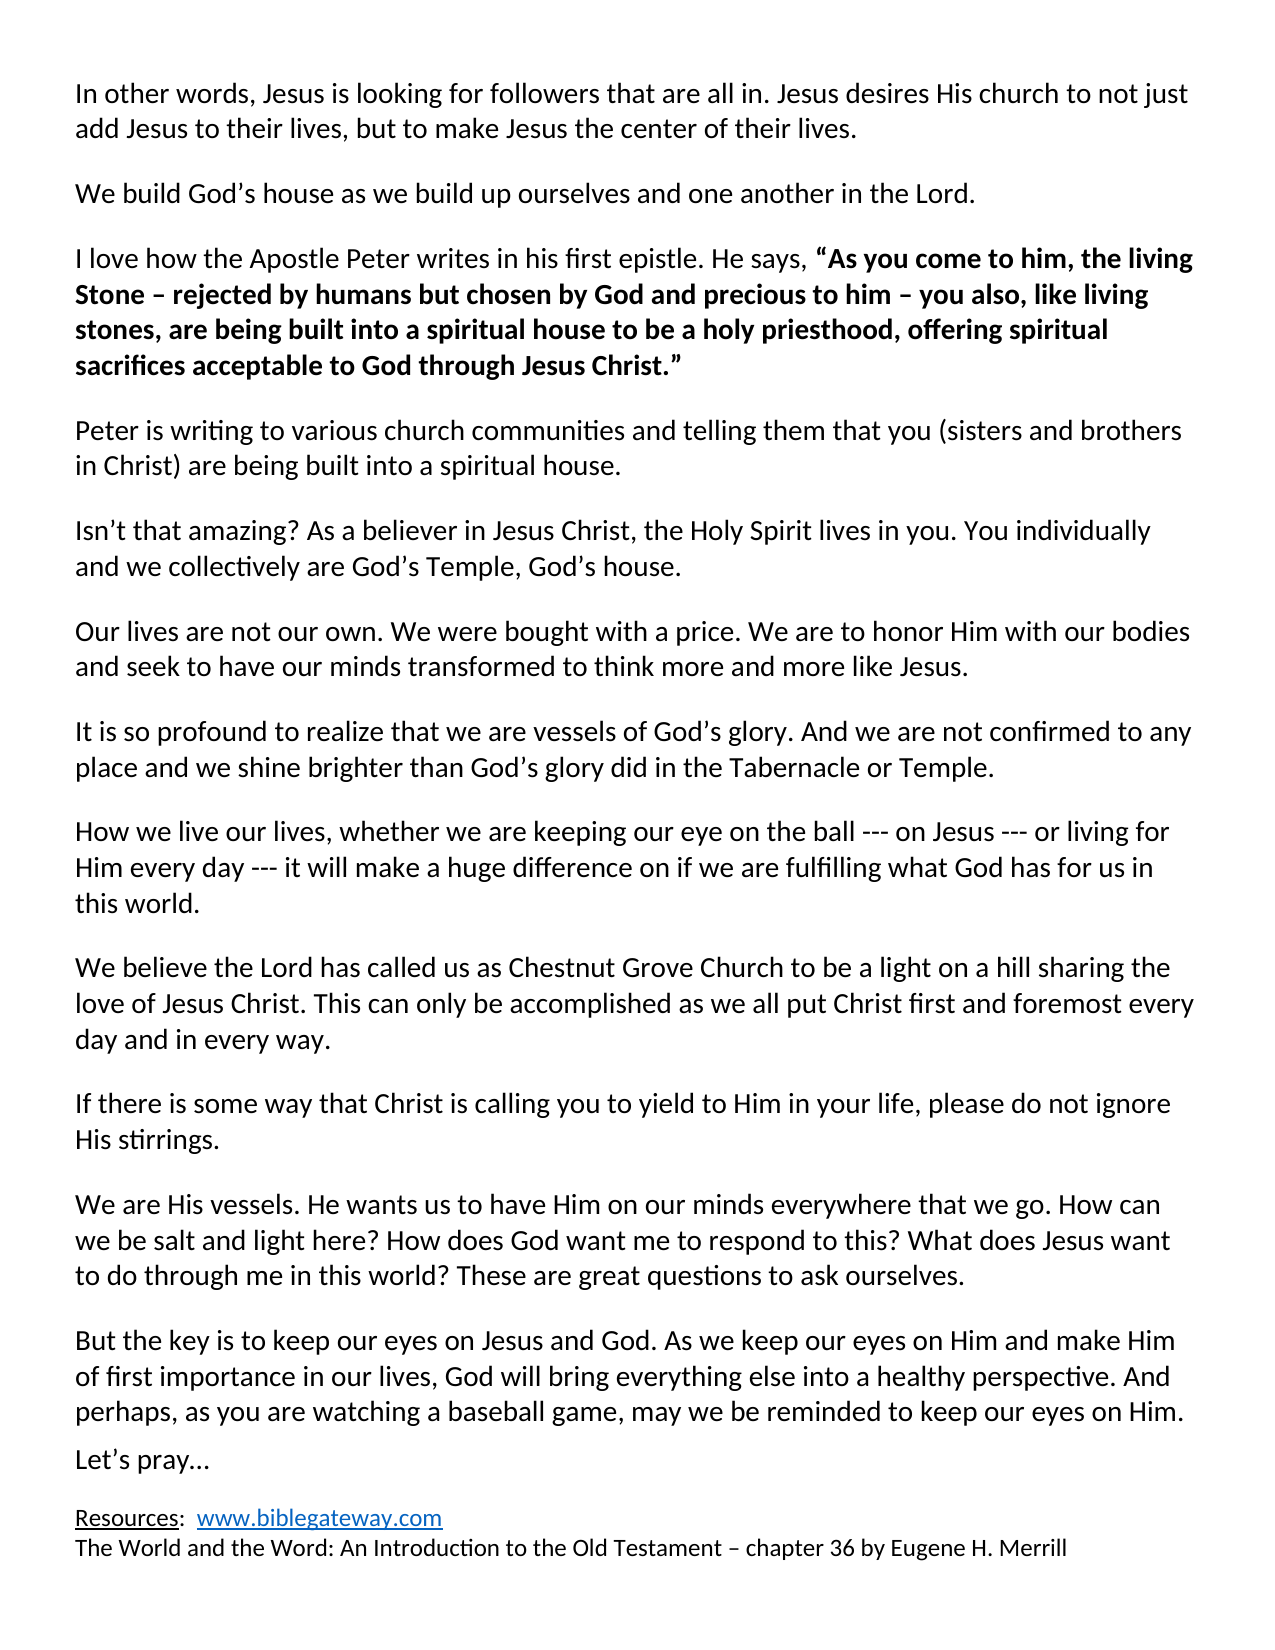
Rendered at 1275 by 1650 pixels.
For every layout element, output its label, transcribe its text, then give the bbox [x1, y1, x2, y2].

text Let’s pray… [75, 1441, 1200, 1477]
text How we live our lives, whether we are keeping our eye on the ball --- on Jesus --- or living for Him every day --- it will make a huge difference on if we are fulfilling what God has for us in this world. [75, 813, 1200, 920]
text We believe the Lord has called us as Chestnut Grove Church to be a light on a hill sharing the love of Jesus Christ. This can only be accomplished as we all put Christ first and foremost every day and in every way. [75, 949, 1200, 1056]
text If there is some way that Christ is calling you to yield to Him in your life, please do not ignore His stirrings. [75, 1086, 1200, 1157]
text We are His vessels. He wants us to have Him on our minds everywhere that we go. How can we be salt and light here? How does God want me to respond to this? What does Jesus want to do through me in this world? These are great questions to ask ourselves. [75, 1186, 1200, 1293]
text The World and the Word: An Introduction to the Old Testament – chapter 36 by Eugene H. Merrill [75, 1533, 1200, 1563]
text In other words, Jesus is looking for followers that are all in. Jesus desires His church to not just add Jesus to their lives, but to make Jesus the center of their lives. [75, 75, 1200, 146]
text Resources: www.biblegateway.com [75, 1502, 1200, 1533]
text Peter is writing to various church communities and telling them that you (sisters and brothers in Christ) are being built into a spiritual house. [75, 412, 1200, 483]
text It is so profound to realize that we are vessels of God’s glory. And we are not confirmed to any place and we shine brighter than God’s glory did in the Tabernacle or Temple. [75, 713, 1200, 784]
text Our lives are not our own. We were bought with a price. We are to honor Him with our bodies and seek to have our minds transformed to think more and more like Jesus. [75, 613, 1200, 684]
text But the key is to keep our eyes on Jesus and God. As we keep our eyes on Him and make Him of first importance in our lives, God will bring everything else into a healthy perspective. And perhaps, as you are watching a baseball game, may we be reminded to keep our eyes on Him. [75, 1322, 1200, 1429]
text I love how the Apostle Peter writes in his first epistle. He says, “As you come to him, the living Stone – rejected by humans but chosen by God and precious to him – you also, like living stones, are being built into a spiritual house to be a holy priesthood, offering spiritual sacrifices acceptable to God through Jesus Christ.” [75, 240, 1200, 383]
text Isn’t that amazing? As a believer in Jesus Christ, the Holy Spirit lives in you. You individually and we collectively are God’s Temple, God’s house. [75, 512, 1200, 583]
text We build God’s house as we build up ourselves and one another in the Lord. [75, 175, 1200, 211]
